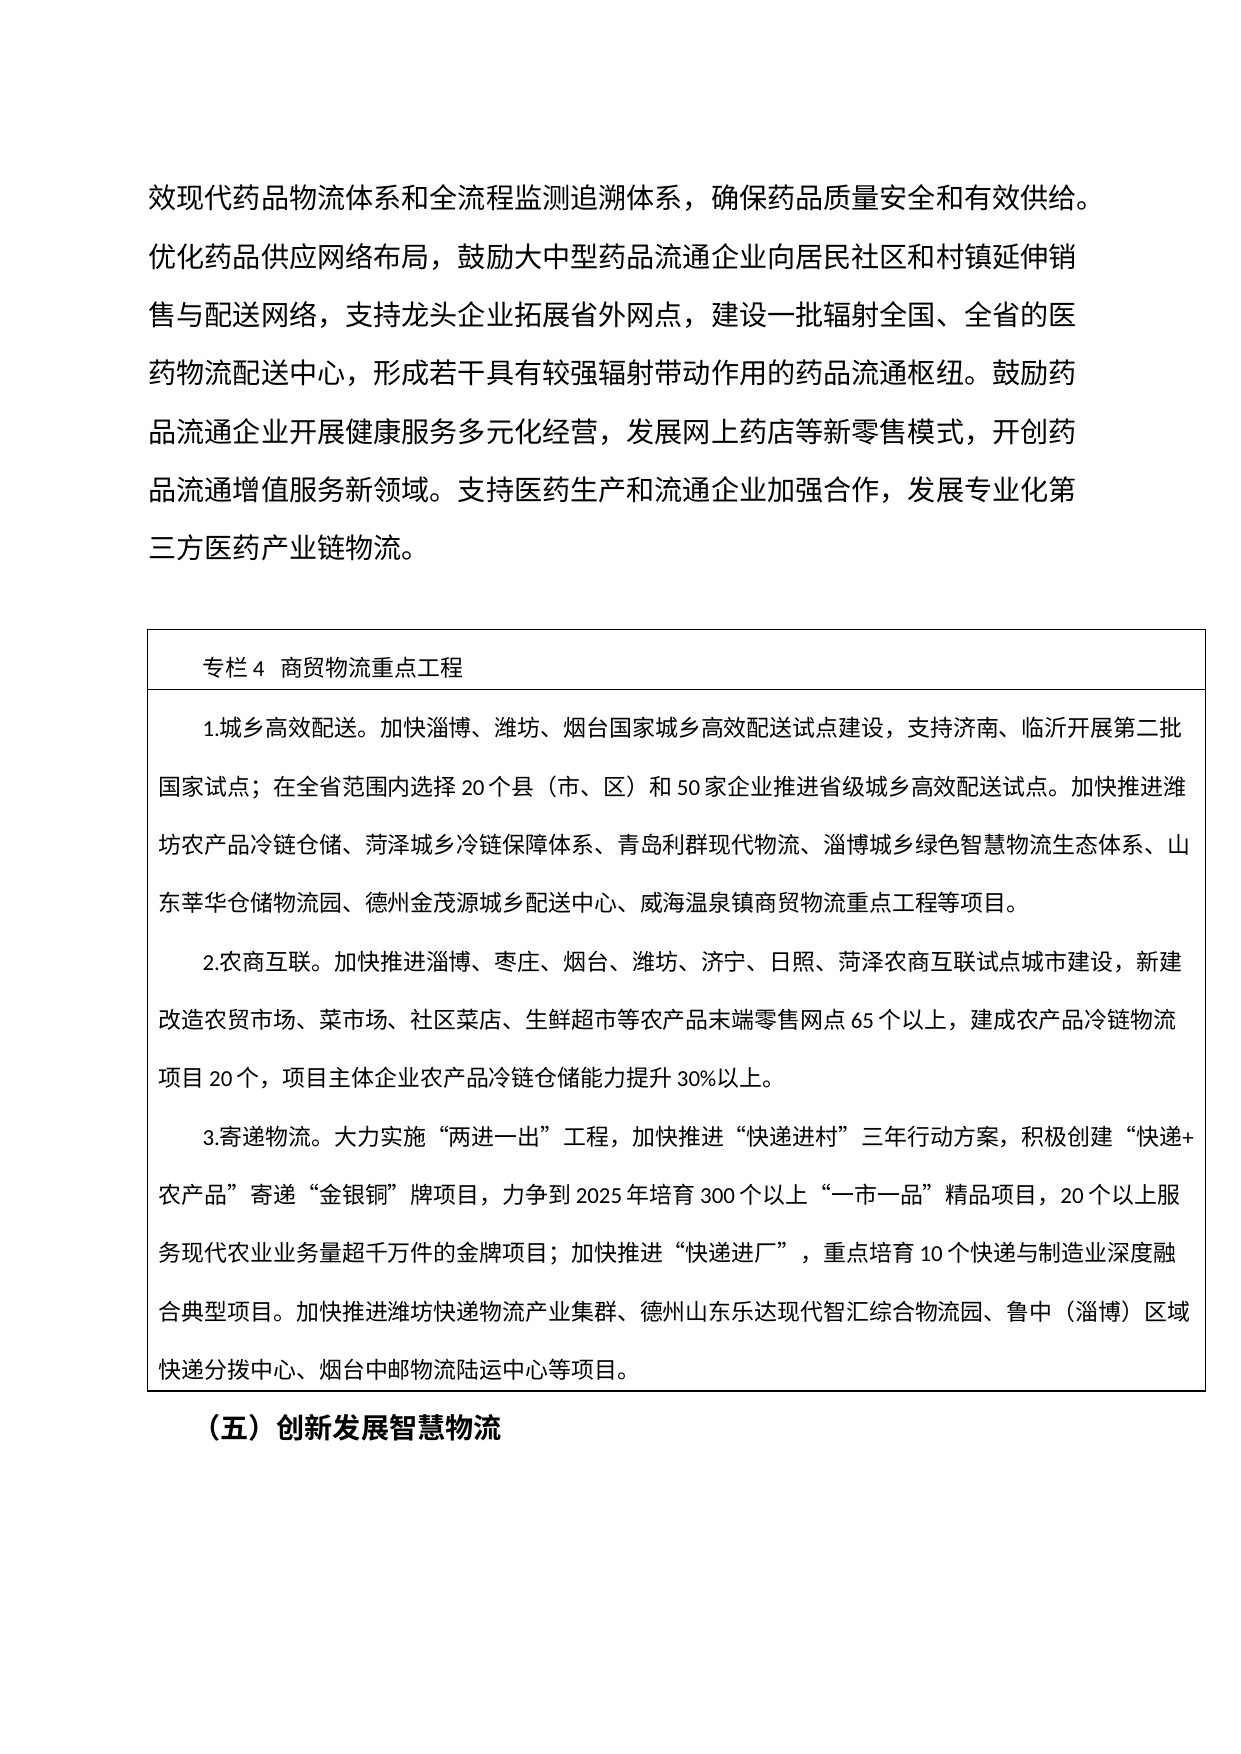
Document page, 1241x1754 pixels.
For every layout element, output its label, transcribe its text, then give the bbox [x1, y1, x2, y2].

table_cell 1.城乡高效配送。加快淄博、潍坊、烟台国家城乡高效配送试点建设，支持济南、临沂开展第二批国家试点；在全省范围内选择20个县（市、区）和50家企业推进省级城乡高效配送试点。加快推进潍坊农产品冷链仓储、菏泽城乡冷链保障体系、青岛利群现代物流、淄博城乡绿色智慧物流生态体系、山东莘华仓储物流园、德州金茂源城乡配送中心、威海温泉镇商贸物流重点工程等项目。 2.农商互联。加快推进淄博、枣庄、烟台、潍坊、济宁、日照、菏泽农商互联试点城市建设，新建改造农贸市场、菜市场、社区菜店、生鲜超市等农产品末端零售网点65个以上，建成农产品冷链物流项目20个，项目主体企业农产品冷链仓储能力提升30%以上。 3.寄递物流。大力实施“两进一出”工程，加快推进“快递进村”三年行动方案，积极创建“快递+农产品”寄递“金银铜”牌项目，力争到2025年培育300个以上“一市一品”精品项目，20个以上服务现代农业业务量超千万件的金牌项目；加快推进“快递进厂”，重点培育10个快递与制造业深度融合典型项目。加快推进潍坊快递物流产业集群、德州山东乐达现代智汇综合物流园、鲁中（淄博）区域快递分拨中心、烟台中邮物流陆运中心等项目。 [148, 690, 1205, 1390]
subtitle （五）创新发展智慧物流 [148, 1392, 1092, 1450]
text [148, 162, 1092, 570]
table_header 专栏4 商贸物流重点工程 [148, 630, 1205, 688]
